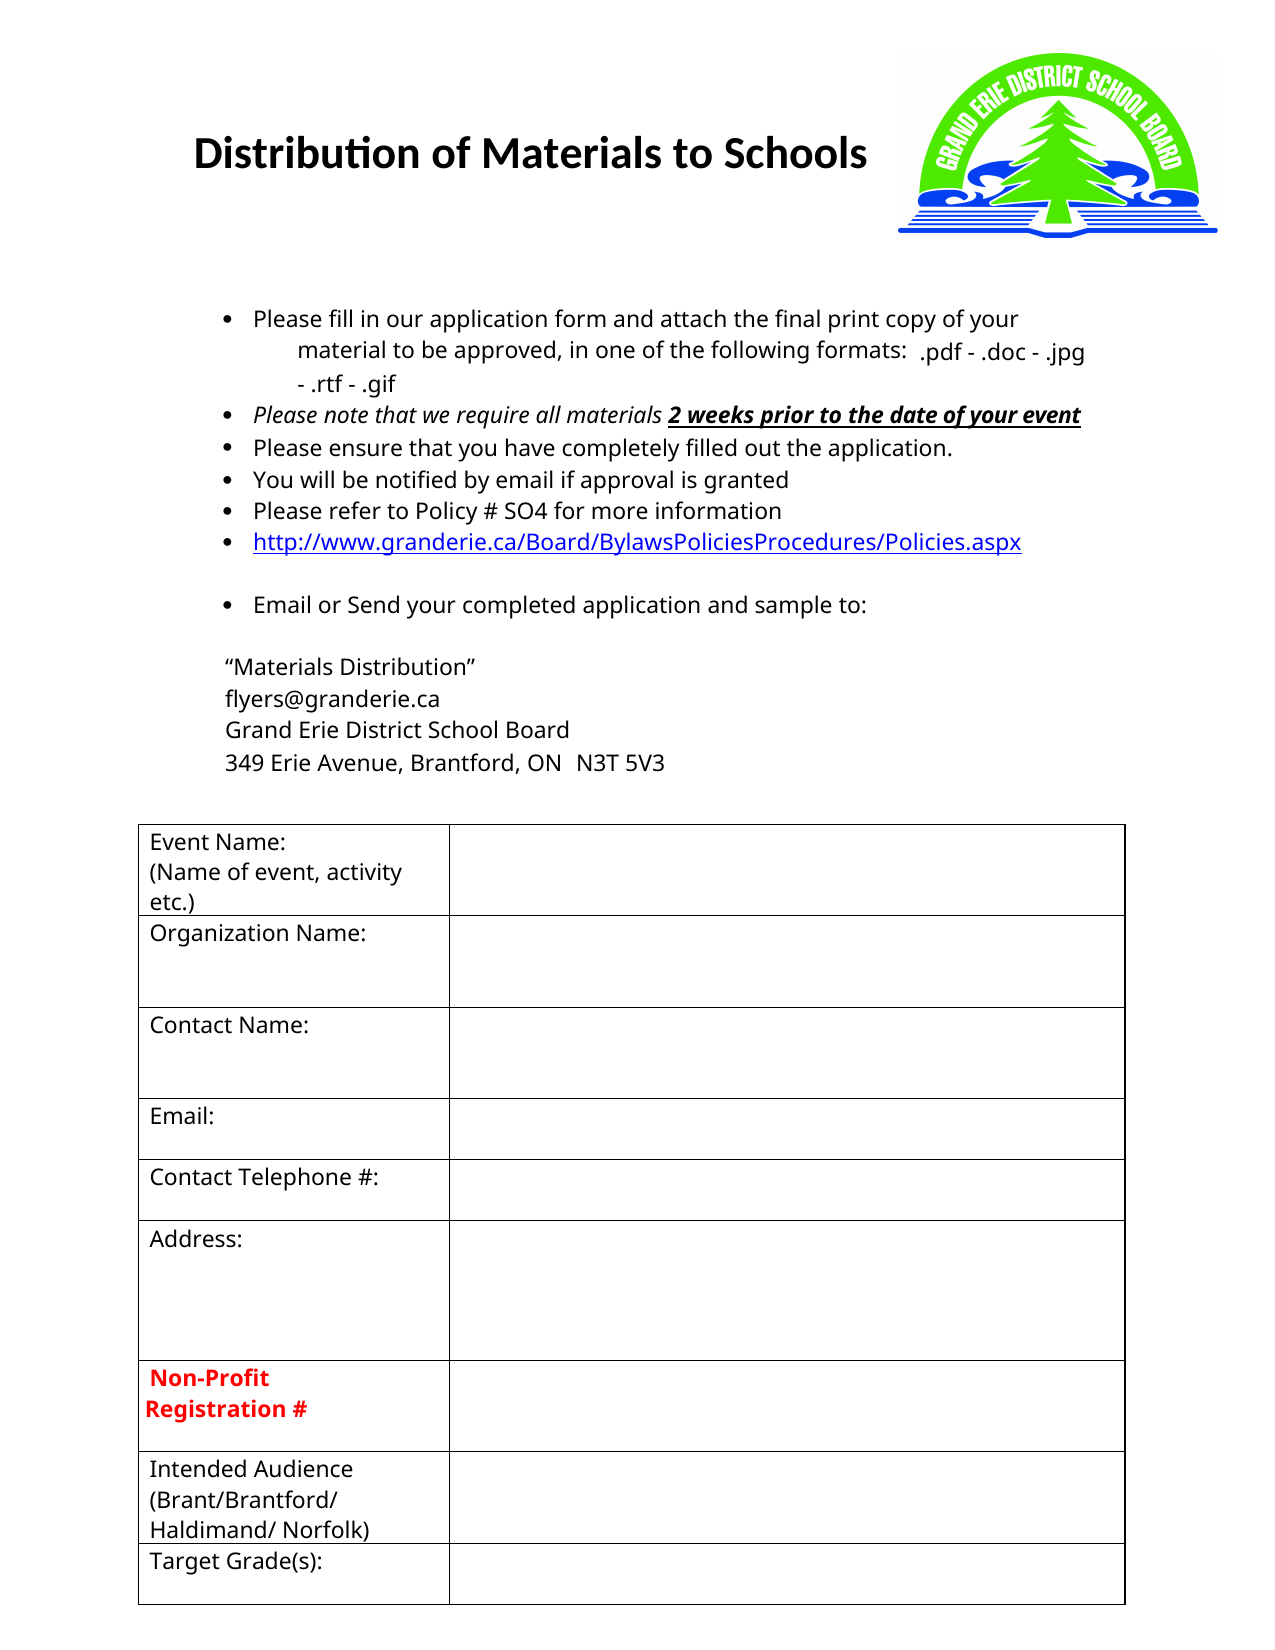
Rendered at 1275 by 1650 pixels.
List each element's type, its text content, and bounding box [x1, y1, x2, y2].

table_cell [450, 1452, 1124, 1543]
picture [898, 53, 1218, 238]
table_cell Intended Audience (Brant/Brantford/Haldimand/ Norfolk) [139, 1452, 449, 1543]
text flyers@granderie.ca [225, 682, 1137, 714]
table_cell [450, 1008, 1124, 1098]
table_cell Email: [139, 1099, 449, 1159]
text “Materials Distribution” [225, 651, 1137, 682]
list Email or Send your completed application and sample to: [223, 588, 1137, 620]
text Distribution of Materials to Schools [194, 124, 1137, 180]
table_cell [450, 1099, 1124, 1159]
table_cell Contact Name: [139, 1008, 449, 1098]
list Please note that we require all materials 2 weeks prior to the date of your event [223, 399, 1116, 431]
table_cell [450, 1221, 1124, 1360]
table_header [450, 825, 1124, 915]
table_header Event Name: (Name of event, activity etc.) [139, 825, 449, 915]
table_cell [450, 1544, 1124, 1604]
list You will be notified by email if approval is granted [223, 463, 1093, 495]
table_cell Target Grade(s): [139, 1544, 449, 1604]
table_cell Non-Profit Registration # [139, 1361, 449, 1451]
list http://www.granderie.ca/Board/BylawsPoliciesProcedures/Policies.aspx [223, 526, 1124, 557]
text Grand Erie District School Board [225, 714, 1137, 745]
table_cell [450, 1361, 1124, 1451]
table_cell Contact Telephone #: [139, 1160, 449, 1220]
text 349 Erie Avenue, Brantford, ON N3T 5V3 [225, 745, 1137, 778]
table_cell [450, 1160, 1124, 1220]
table_cell [450, 916, 1124, 1007]
table_cell Organization Name: [139, 916, 449, 1007]
table_cell Address: [139, 1221, 449, 1360]
list Please refer to Policy # SO4 for more information [223, 495, 1124, 526]
list Please fill in our application form and attach the final print copy of your material to be approved, in one of the following formats: .pdf - .doc - .jpg - .rtf - .gif [223, 303, 1109, 399]
list Please ensure that you have completely filled out the application. [223, 431, 1137, 463]
